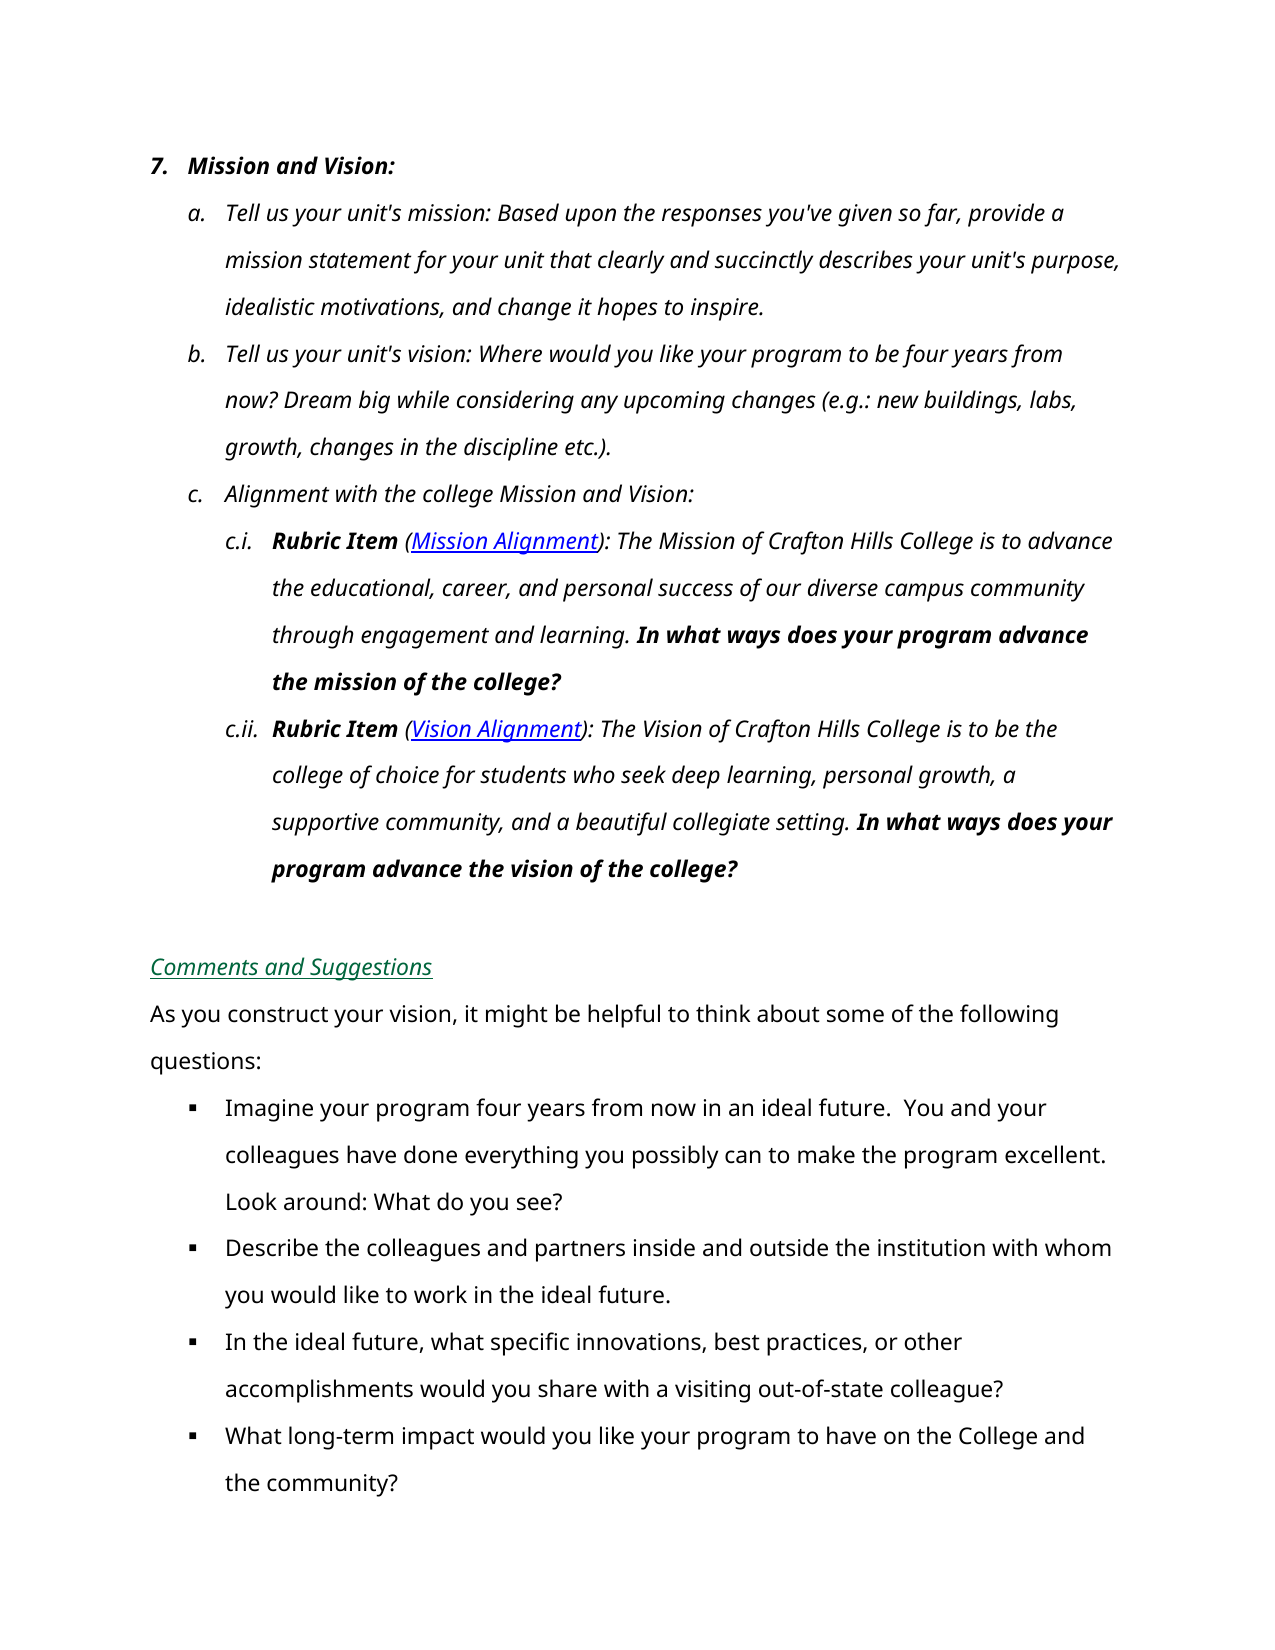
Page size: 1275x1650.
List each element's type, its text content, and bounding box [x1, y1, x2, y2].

text c.ii. Rubric Item (Vision Alignment): The Vision of Crafton Hills College is to be the college of choice for students who seek deep learning, personal growth, a supportive community, and a beautiful collegiate setting. In what ways does your program advance the vision of the college? [225, 712, 1125, 884]
list What long-term impact would you like your program to have on the College and the community? [187, 1420, 1125, 1498]
list Imagine your program four years from now in an ideal future. You and your colleagues have done everything you possibly can to make the program excellent. Look around: What do you see? [187, 1092, 1125, 1217]
list Alignment with the college Mission and Vision: [187, 478, 1125, 509]
list c.i. Rubric Item (Mission Alignment): The Mission of Crafton Hills College is to advance the educational, career, and personal success of our diverse campus community through engagement and learning. In what ways does your program advance the mission of the college? [225, 525, 1125, 697]
list Tell us your unit's vision: Where would you like your program to be four years from now? Dream big while considering any upcoming changes (e.g.: new buildings, labs, growth, changes in the discipline etc.). [187, 337, 1125, 462]
list Tell us your unit's mission: Based upon the responses you've given so far, provide a mission statement for your unit that clearly and succinctly describes your unit's purpose, idealistic motivations, and change it hopes to inspire. [187, 197, 1125, 322]
list Describe the colleagues and partners inside and outside the institution with whom you would like to work in the ideal future. [187, 1232, 1125, 1310]
text Comments and Suggestions [150, 951, 1125, 982]
text As you construct your vision, it might be helpful to think about some of the following questions: [150, 998, 1125, 1076]
list Mission and Vision: [150, 150, 1125, 181]
list In the ideal future, what specific innovations, best practices, or other accomplishments would you share with a visiting out-of-state colleague? [187, 1326, 1125, 1404]
